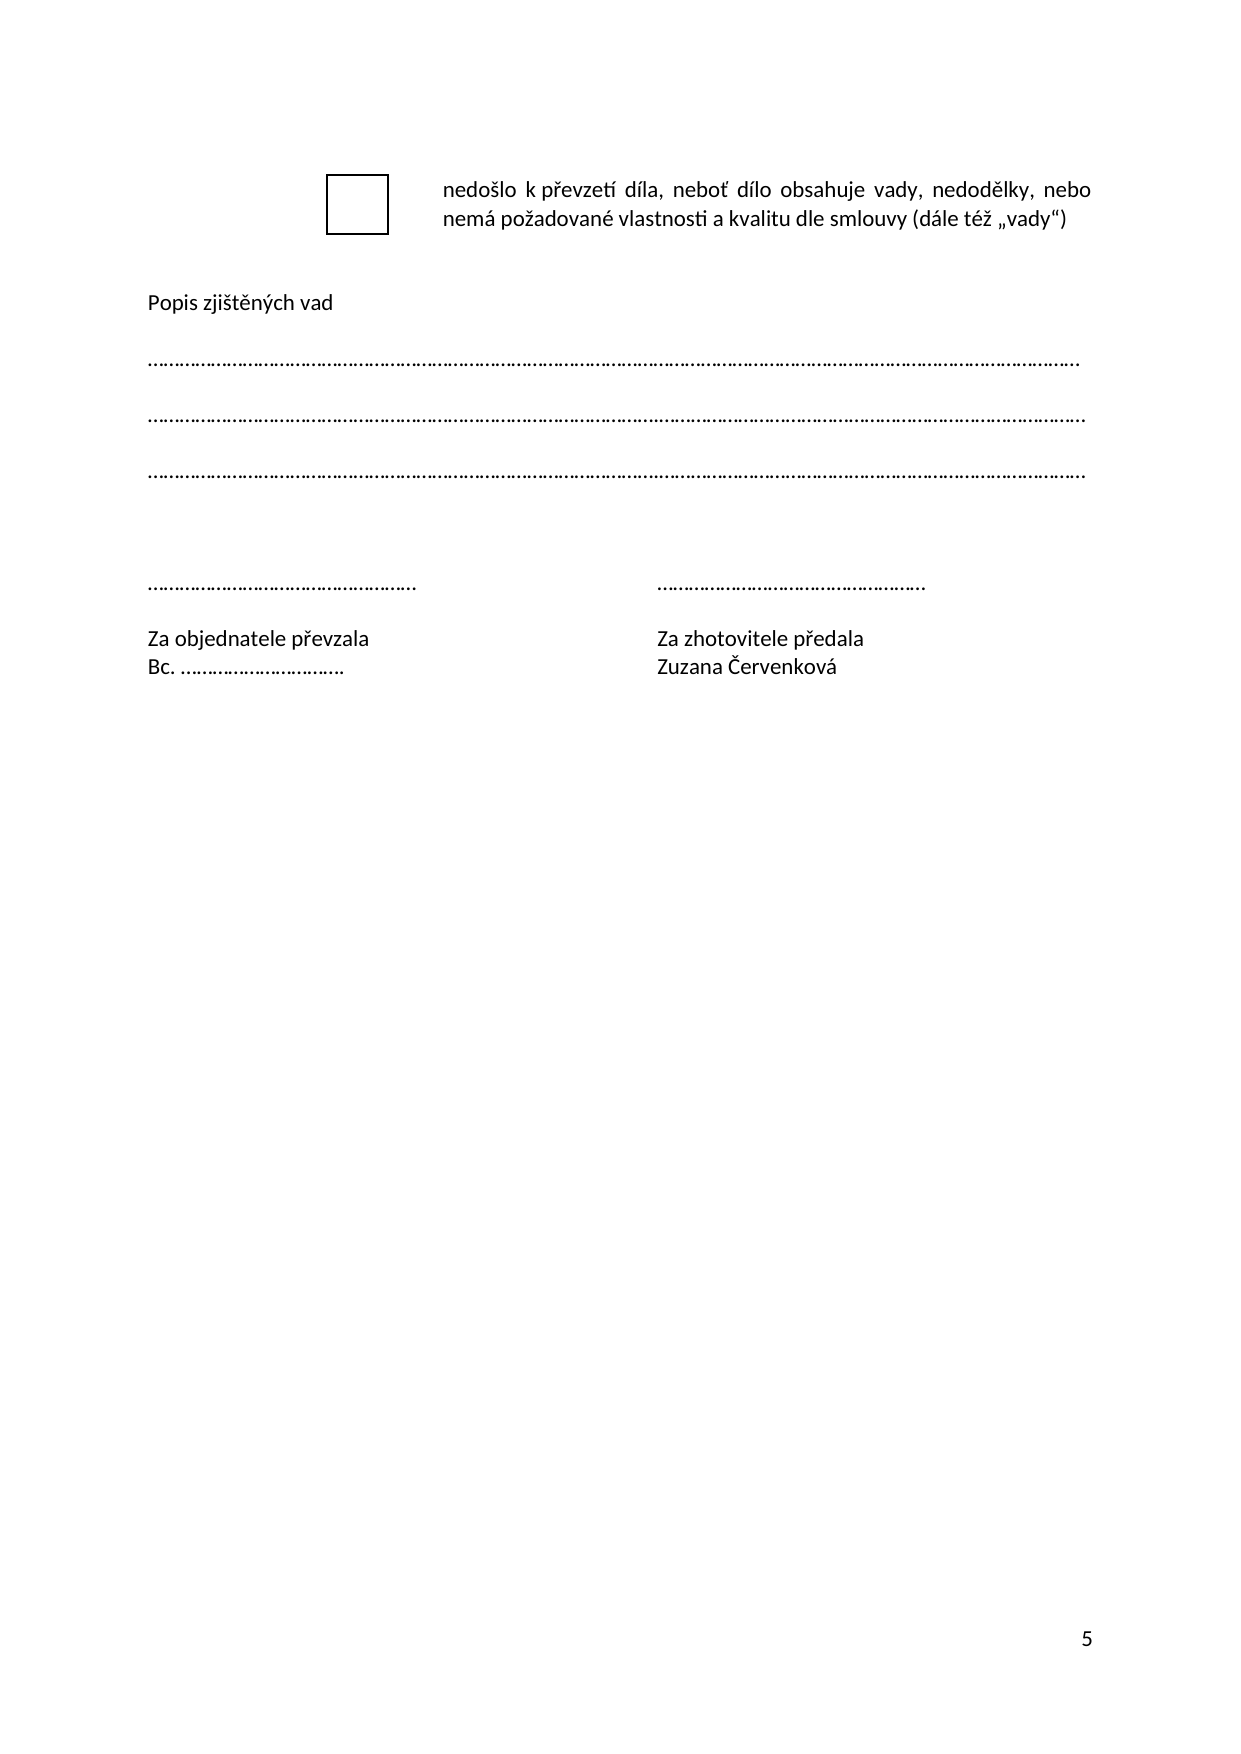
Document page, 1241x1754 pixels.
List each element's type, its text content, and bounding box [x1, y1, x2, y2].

text Bc. …………………………. [148, 652, 583, 680]
text …………………………………………… [657, 568, 1093, 596]
text …………………………………………………………………………………………………………………………………………………………… [148, 344, 1093, 372]
text …………………………………………………………………………………….……………………………………………………………………… [148, 456, 1093, 484]
text nedošlo k převzetí díla, neboť dílo obsahuje vady, nedodělky, nebo nemá požadované vlastnosti a kvalitu dle smlouvy (dále též „vady“) [443, 176, 1093, 232]
text Za objednatele převzala [148, 624, 583, 652]
text …………………………………………… [148, 568, 583, 596]
text Za zhotovitele předala [657, 624, 1093, 652]
text …………………………………………………………………………………….……………………………………………………………………… [148, 400, 1093, 428]
text Popis zjištěných vad [148, 288, 1093, 316]
text Zuzana Červenková [657, 652, 1093, 680]
